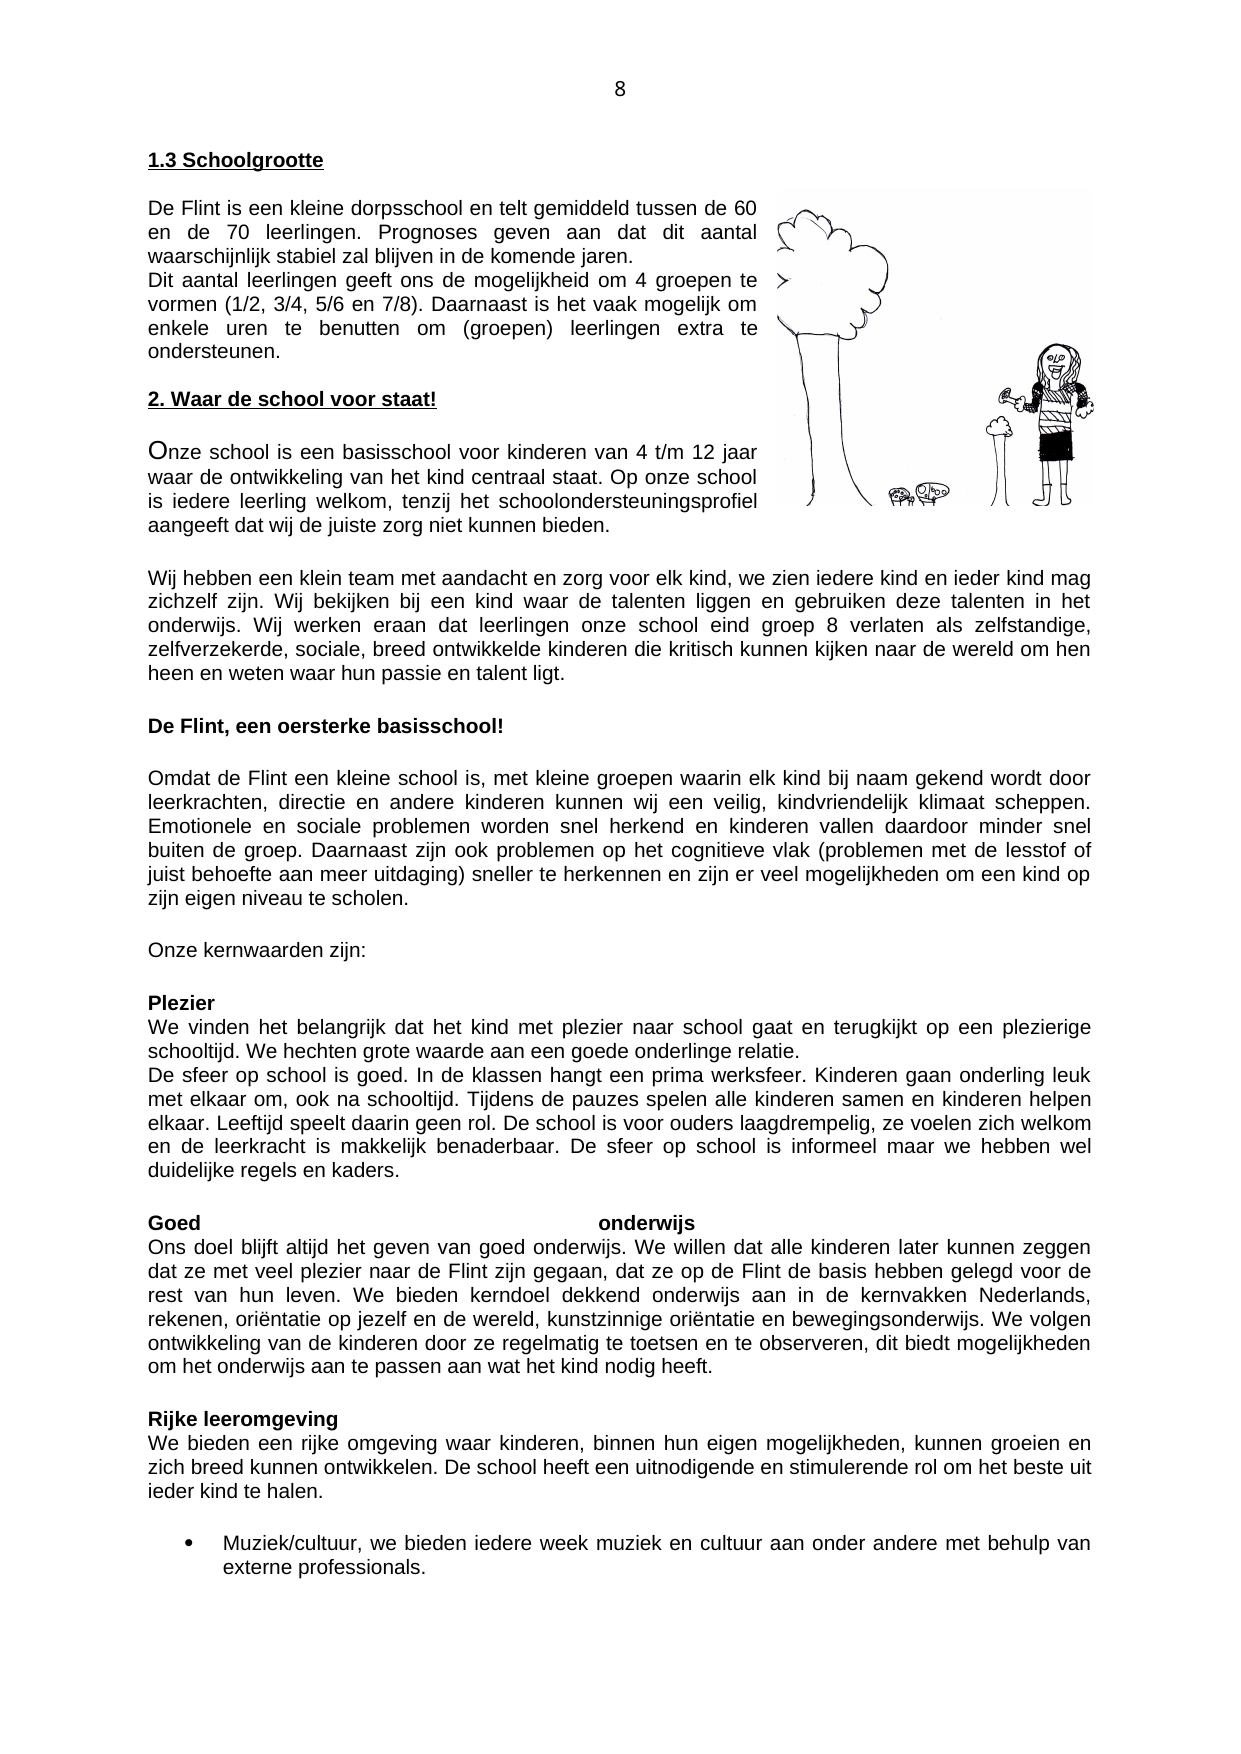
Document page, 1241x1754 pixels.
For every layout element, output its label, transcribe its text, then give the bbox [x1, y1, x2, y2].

text Omdat de Flint een kleine school is, met kleine groepen waarin elk kind bij naam gekend wordt door leerkrachten, directie en andere kinderen kunnen wij een veilig, kindvriendelijk klimaat scheppen. Emotionele en sociale problemen worden snel herkend en kinderen vallen daardoor minder snel buiten de groep. Daarnaast zijn ook problemen op het cognitieve vlak (problemen met de lesstof of juist behoefte aan meer uitdaging) sneller te herkennen en zijn er veel mogelijkheden om een kind op zijn eigen niveau te scholen. [148, 766, 1093, 910]
text We bieden een rijke omgeving waar kinderen, binnen hun eigen mogelijkheden, kunnen groeien en zich breed kunnen ontwikkelen. De school heeft een uitnodigende en stimulerende rol om het beste uit ieder kind te halen. [148, 1431, 1093, 1503]
picture [777, 187, 1094, 506]
text 1.3 Schoolgrootte [148, 148, 1093, 172]
text Wij hebben een klein team met aandacht en zorg voor elk kind, we zien iedere kind en ieder kind mag zichzelf zijn. Wij bekijken bij een kind waar de talenten liggen en gebruiken deze talenten in het onderwijs. Wij werken eraan dat leerlingen onze school eind groep 8 verlaten als zelfstandige, zelfverzekerde, sociale, breed ontwikkelde kinderen die kritisch kunnen kijken naar de wereld om hen heen en weten waar hun passie en talent ligt. [148, 565, 1093, 685]
text 2. Waar de school voor staat! [148, 387, 777, 411]
text De sfeer op school is goed. In de klassen hangt een prima werksfeer. Kinderen gaan onderling leuk met elkaar om, ook na schooltijd. Tijdens de pauzes spelen alle kinderen samen en kinderen helpen elkaar. Leeftijd speelt daarin geen rol. De school is voor ouders laagdrempelig, ze voelen zich welkom en de leerkracht is makkelijk benaderbaar. De sfeer op school is informeel maar we hebben wel duidelijke regels en kaders. [148, 1062, 1093, 1182]
text Onze kernwaarden zijn: [148, 938, 1093, 962]
text Plezier [148, 991, 1093, 1014]
text We vinden het belangrijk dat het kind met plezier naar school gaat en terugkijkt op een plezierige schooltijd. We hechten grote waarde aan een goede onderlinge relatie. [148, 1014, 1093, 1062]
list Muziek/cultuur, we bieden iedere week muziek en cultuur aan onder andere met behulp van externe professionals. [185, 1531, 1093, 1579]
text De Flint is een kleine dorpsschool en telt gemiddeld tussen de 60 en de 70 leerlingen. Prognoses geven aan dat dit aantal waarschijnlijk stabiel zal blijven in de komende jaren. [148, 196, 777, 267]
text Goed onderwijs Ons doel blijft altijd het geven van goed onderwijs. We willen dat alle kinderen later kunnen zeggen dat ze met veel plezier naar de Flint zijn gegaan, dat ze op de Flint de basis hebben gelegd voor de rest van hun leven. We bieden kerndoel dekkend onderwijs aan in de kernvakken Nederlands, rekenen, oriëntatie op jezelf en de wereld, kunstzinnige oriëntatie en bewegingsonderwijs. We volgen ontwikkeling van de kinderen door ze regelmatig te toetsen en te observeren, dit biedt mogelijkheden om het onderwijs aan te passen aan wat het kind nodig heeft. [148, 1211, 1093, 1378]
text De Flint, een oersterke basisschool! [148, 713, 1093, 737]
text Rijke leeromgeving [148, 1407, 1093, 1431]
text Onze school is een basisschool voor kinderen van 4 t/m 12 jaar waar de ontwikkeling van het kind centraal staat. Op onze school is iedere leerling welkom, tenzij het schoolondersteuningsprofiel aangeeft dat wij de juiste zorg niet kunnen bieden. [148, 435, 1093, 537]
text Dit aantal leerlingen geeft ons de mogelijkheid om 4 groepen te vormen (1/2, 3/4, 5/6 en 7/8). Daarnaast is het vaak mogelijk om enkele uren te benutten om (groepen) leerlingen extra te ondersteunen. [148, 267, 777, 363]
